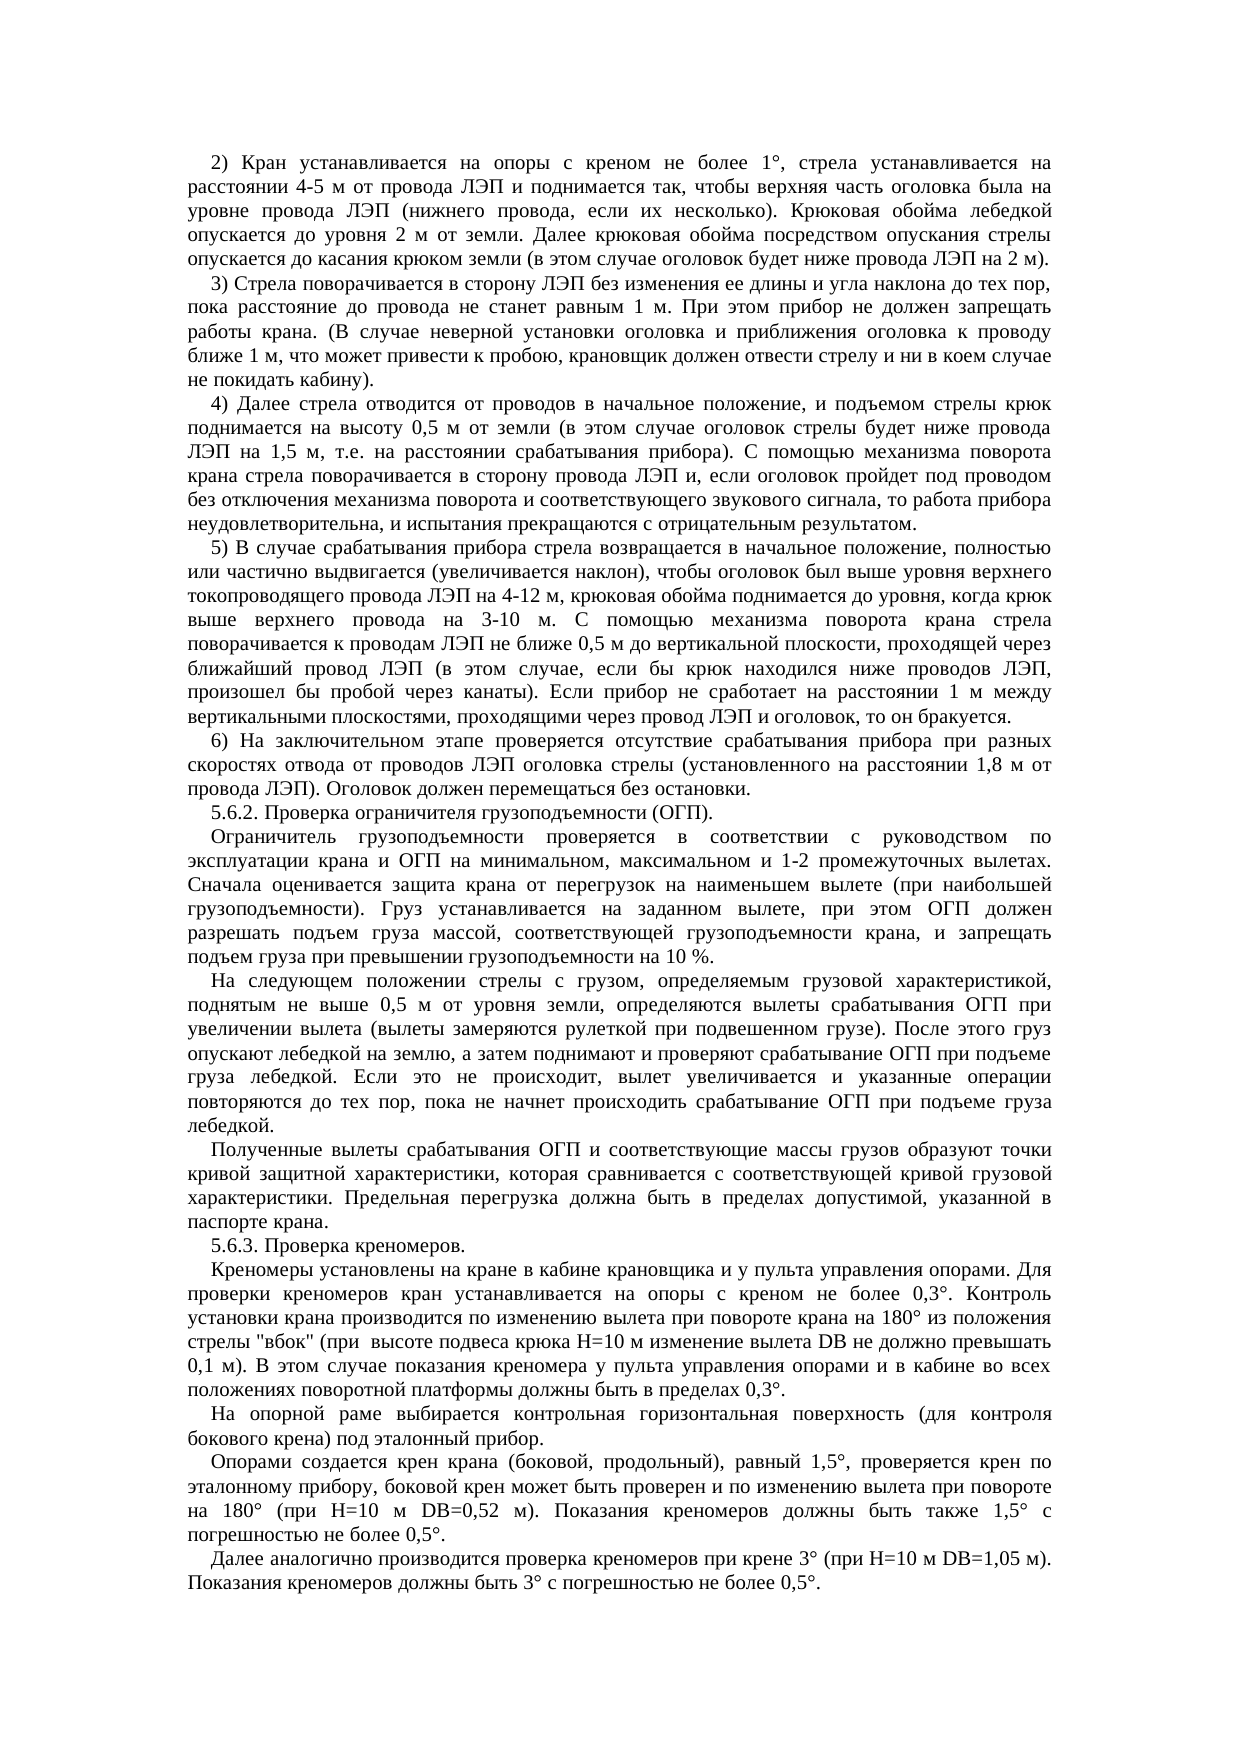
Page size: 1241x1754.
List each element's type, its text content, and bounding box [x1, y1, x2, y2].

text 5.6.2. Проверка ограничителя грузоподъемности (ОГП). [187, 800, 1053, 824]
text Креномеры установлены на кране в кабине крановщика и у пульта управления опорами. Для проверки креномеров кран устанавливается на опоры с креном не более 0,3°. Контроль установки крана производится по изменению вылета при повороте крана на 180° из положения стрелы "вбок" (при высоте подвеса крюка Н=10 м изменение вылета DВ не должно превышать 0,1 м). В этом случае показания креномера у пульта управления опорами и в кабине во всех положениях поворотной платформы должны быть в пределах 0,3°. [187, 1257, 1053, 1401]
text 5.6.3. Проверка креномеров. [187, 1233, 1053, 1257]
text Полученные вылеты срабатывания ОГП и соответствующие массы грузов образуют точки кривой защитной характеристики, которая сравнивается с соответствующей кривой грузовой характеристики. Предельная перегрузка должна быть в пределах допустимой, указанной в паспорте крана. [187, 1137, 1053, 1233]
text 5) В случае срабатывания прибора стрела возвращается в начальное положение, полностью или частично выдвигается (увеличивается наклон), чтобы оголовок был выше уровня верхнего токопроводящего провода ЛЭП на 4-12 м, крюковая обойма поднимается до уровня, когда крюк выше верхнего провода на 3-10 м. С помощью механизма поворота крана стрела поворачивается к проводам ЛЭП не ближе 0,5 м до вертикальной плоскости, проходящей через ближайший провод ЛЭП (в этом случае, если бы крюк находился ниже проводов ЛЭП, произошел бы пробой через канаты). Если прибор не сработает на расстоянии 1 м между вертикальными плоскостями, проходящими через провод ЛЭП и оголовок, то он бракуется. [187, 535, 1053, 727]
text На опорной раме выбирается контрольная горизонтальная поверхность (для контроля бокового крена) под эталонный прибор. [187, 1401, 1053, 1449]
text Опорами создается крен крана (боковой, продольный), равный 1,5°, проверяется крен по эталонному прибору, боковой крен может быть проверен и по изменению вылета при повороте на 180° (при Н=10 м DВ=0,52 м). Показания креномеров должны быть также 1,5° с погрешностью не более 0,5°. [187, 1449, 1053, 1546]
text 4) Далее стрела отводится от проводов в начальное положение, и подъемом стрелы крюк поднимается на высоту 0,5 м от земли (в этом случае оголовок стрелы будет ниже провода ЛЭП на 1,5 м, т.е. на расстоянии срабатывания прибора). С помощью механизма поворота крана стрела поворачивается в сторону провода ЛЭП и, если оголовок пройдет под проводом без отключения механизма поворота и соответствующего звукового сигнала, то работа прибора неудовлетворительна, и испытания прекращаются с отрицательным результатом. [187, 391, 1053, 535]
text На следующем положении стрелы с грузом, определяемым грузовой характеристикой, поднятым не выше 0,5 м от уровня земли, определяются вылеты срабатывания ОГП при увеличении вылета (вылеты замеряются рулеткой при подвешенном грузе). После этого груз опускают лебедкой на землю, а затем поднимают и проверяют срабатывание ОГП при подъеме груза лебедкой. Если это не происходит, вылет увеличивается и указанные операции повторяются до тех пор, пока не начнет происходить срабатывание ОГП при подъеме груза лебедкой. [187, 968, 1053, 1137]
text Ограничитель грузоподъемности проверяется в соответствии с руководством по эксплуатации крана и ОГП на минимальном, максимальном и 1-2 промежуточных вылетах. Сначала оценивается защита крана от перегрузок на наименьшем вылете (при наибольшей грузоподъемности). Груз устанавливается на заданном вылете, при этом ОГП должен разрешать подъем груза массой, соответствующей грузоподъемности крана, и запрещать подъем груза при превышении грузоподъемности на 10 %. [187, 824, 1053, 968]
text 6) На заключительном этапе проверяется отсутствие срабатывания прибора при разных скоростях отвода от проводов ЛЭП оголовка стрелы (установленного на расстоянии 1,8 м от провода ЛЭП). Оголовок должен перемещаться без остановки. [187, 727, 1053, 800]
text 3) Стрела поворачивается в сторону ЛЭП без изменения ее длины и угла наклона до тех пор, пока расстояние до провода не станет равным 1 м. При этом прибор не должен запрещать работы крана. (В случае неверной установки оголовка и приближения оголовка к проводу ближе 1 м, что может привести к пробою, крановщик должен отвести стрелу и ни в коем случае не покидать кабину). [187, 270, 1053, 391]
text 2) Кран устанавливается на опоры с креном не более 1°, стрела устанавливается на расстоянии 4-5 м от провода ЛЭП и поднимается так, чтобы верхняя часть оголовка была на уровне провода ЛЭП (нижнего провода, если их несколько). Крюковая обойма лебедкой опускается до уровня 2 м от земли. Далее крюковая обойма посредством опускания стрелы опускается до касания крюком земли (в этом случае оголовок будет ниже провода ЛЭП на 2 м). [187, 150, 1053, 270]
text Далее аналогично производится проверка креномеров при крене 3° (при Н=10 м DВ=1,05 м). Показания креномеров должны быть 3° с погрешностью не более 0,5°. [187, 1546, 1053, 1594]
